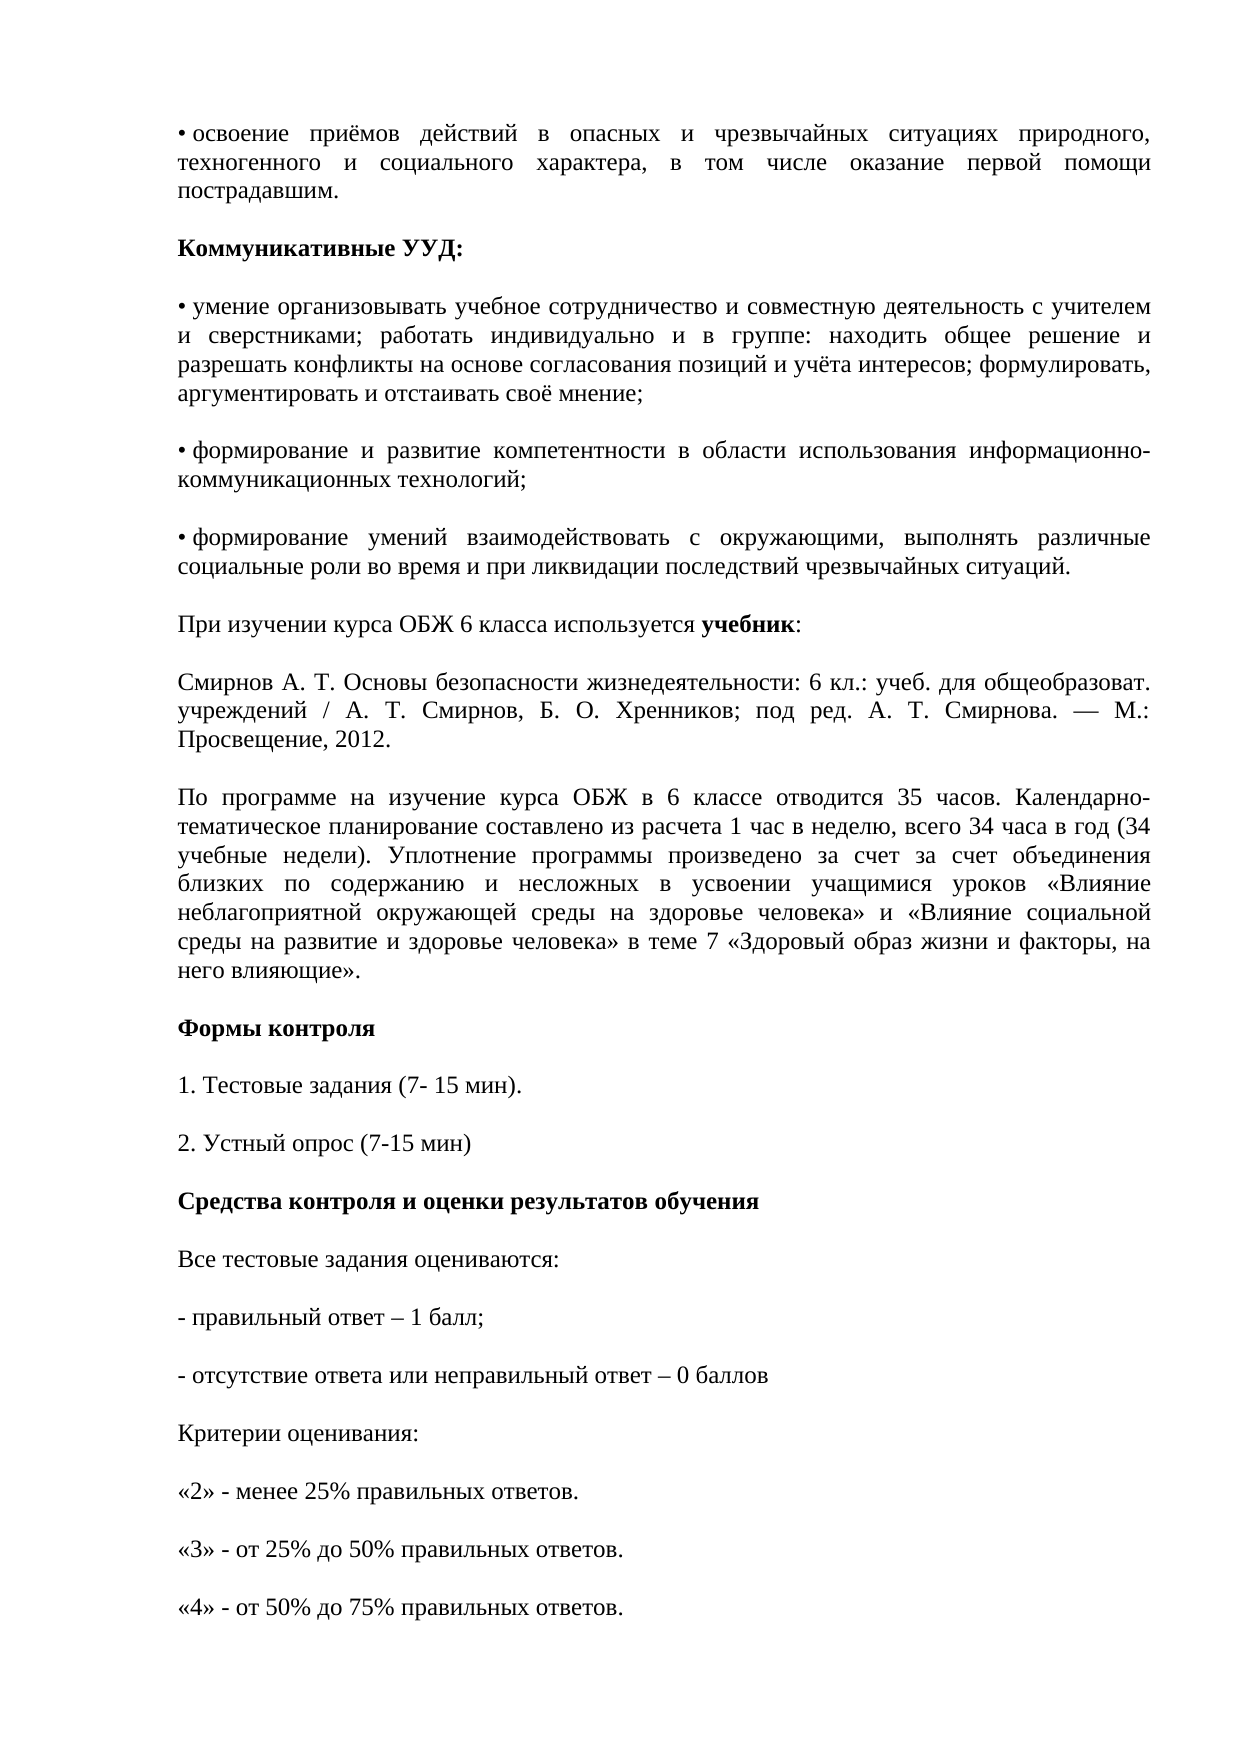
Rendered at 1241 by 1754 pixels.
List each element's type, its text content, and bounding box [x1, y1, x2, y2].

text «2» - менее 25% правильных ответов. [177, 1476, 1152, 1505]
text • формирование и развитие компетентности в области использования информационно-коммуникационных технологий; [177, 436, 1152, 493]
text Критерии оценивания: [177, 1418, 1152, 1447]
text «3» - от 25% до 50% правильных ответов. [177, 1534, 1152, 1563]
text При изучении курса ОБЖ 6 класса используется учебник: [177, 609, 1152, 638]
text По программе на изучение курса ОБЖ в 6 классе отводится 35 часов. Календарно-тематическое планирование составлено из расчета 1 час в неделю, всего 34 часа в год (34 учебные недели). Уплотнение программы произведено за счет за счет объединения близких по содержанию и несложных в усвоении учащимися уроков «Влияние неблагоприятной окружающей среды на здоровье человека» и «Влияние социальной среды на развитие и здоровье человека» в теме 7 «Здоровый образ жизни и факторы, на него влияющие». [177, 782, 1152, 983]
text Средства контроля и оценки результатов обучения [177, 1186, 1152, 1215]
text Смирнов А. Т. Основы безопасности жизнедеятельности: 6 кл.: учеб. для общеобразоват. учреждений / А. Т. Смирнов, Б. О. Хренников; под ред. А. Т. Смирнова. — М.: Просвещение, 2012. [177, 667, 1152, 753]
text 1. Тестовые задания (7- 15 мин). [177, 1071, 1152, 1099]
text • освоение приёмов действий в опасных и чрезвычайных ситуациях природного, техногенного и социального характера, в том числе оказание первой помощи пострадавшим. [177, 118, 1152, 204]
text • умение организовывать учебное сотрудничество и совместную деятельность с учителем и сверстниками; работать индивидуально и в группе: находить общее решение и разрешать конфликты на основе согласования позиций и учёта интересов; формулировать, аргументировать и отстаивать своё мнение; [177, 291, 1152, 406]
text Формы контроля [177, 1013, 1152, 1041]
text Коммуникативные УУД: [177, 233, 1152, 262]
text Все тестовые задания оцениваются: [177, 1244, 1152, 1273]
text - отсутствие ответа или неправильный ответ – 0 баллов [177, 1360, 1152, 1389]
text 2. Устный опрос (7-15 мин) [177, 1128, 1152, 1157]
text «4» - от 50% до 75% правильных ответов. [177, 1592, 1152, 1621]
text • формирование умений взаимодействовать с окружающими, выполнять различные социальные роли во время и при ликвидации последствий чрезвычайных ситуаций. [177, 522, 1152, 580]
text - правильный ответ – 1 балл; [177, 1302, 1152, 1331]
